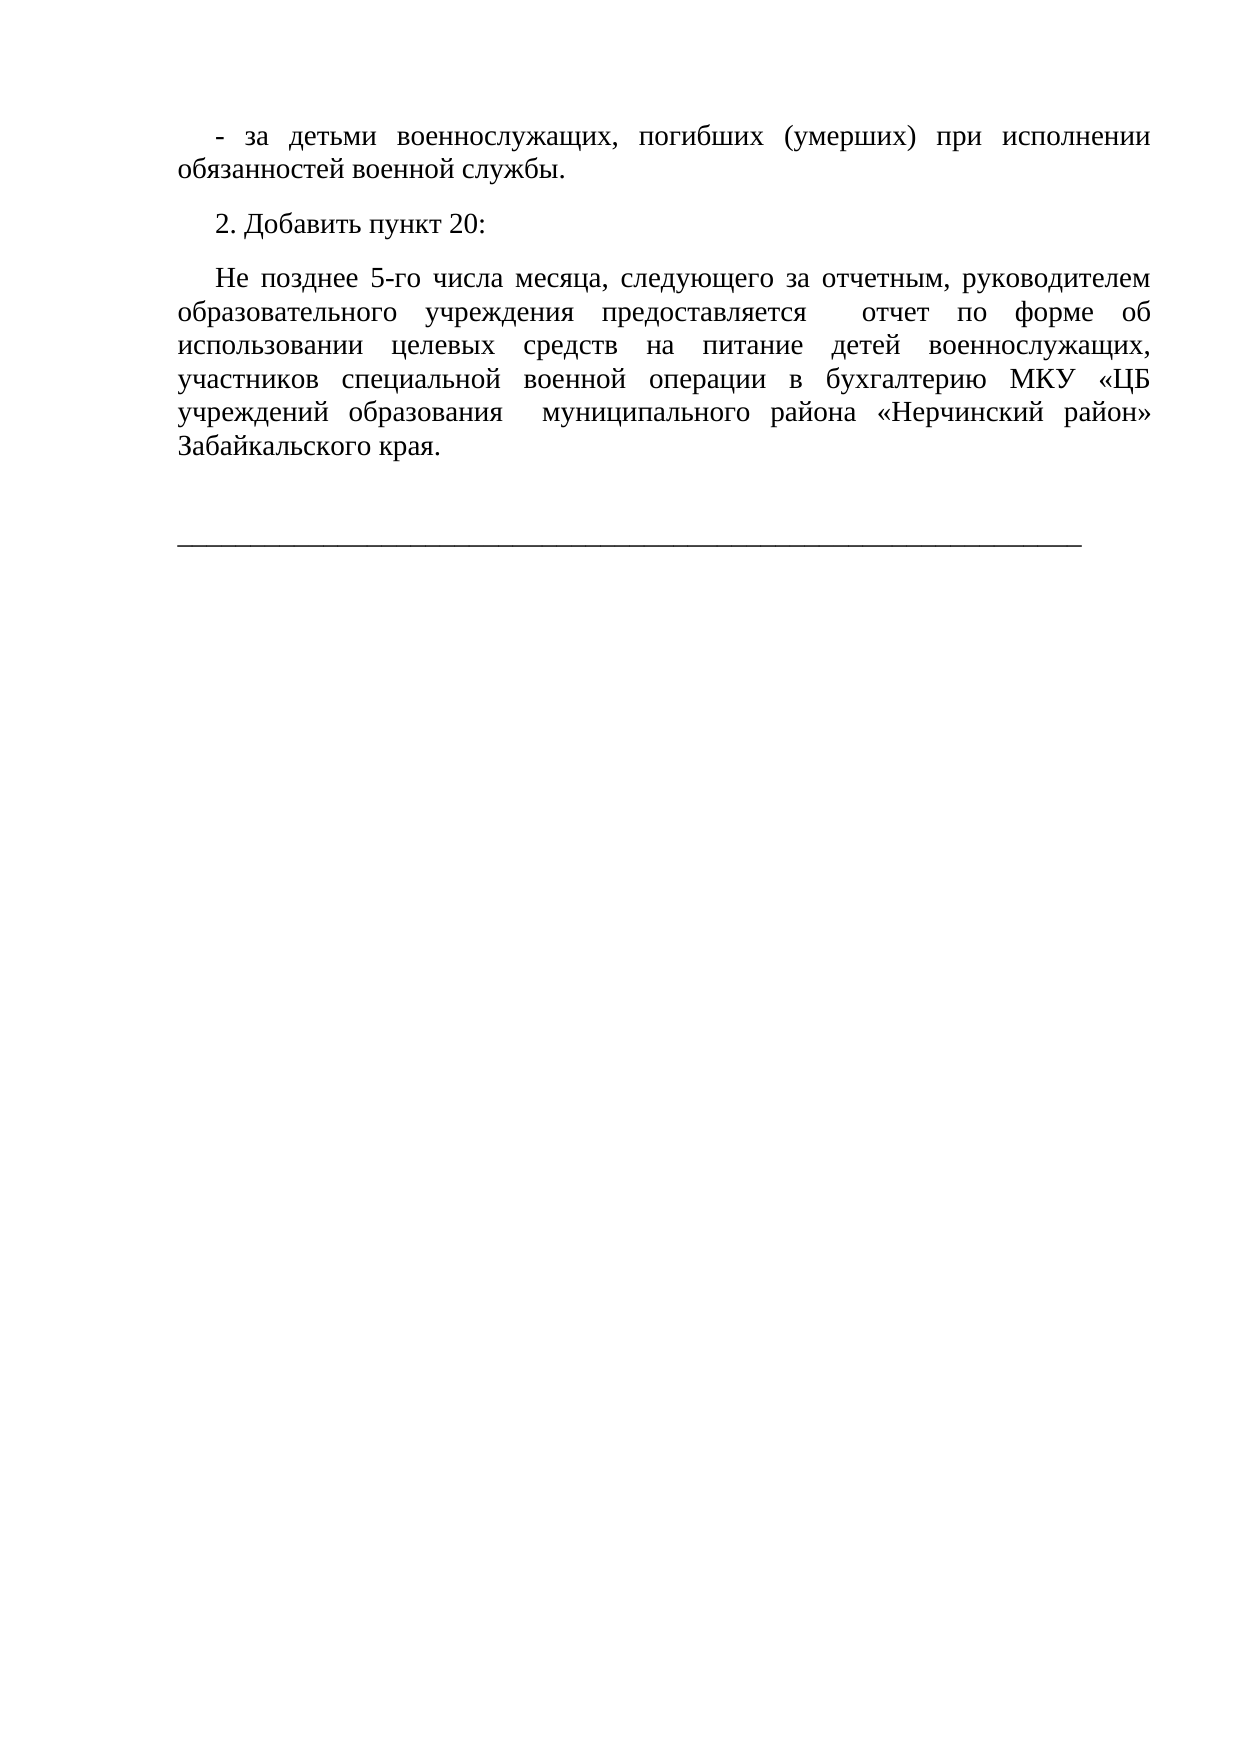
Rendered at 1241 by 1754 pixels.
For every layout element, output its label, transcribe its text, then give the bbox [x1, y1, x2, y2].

text ______________________________________________________________ [177, 516, 1152, 549]
text - за детьми военнослужащих, погибших (умерших) при исполнении обязанностей военной службы. [177, 118, 1152, 185]
text Не позднее 5-го числа месяца, следующего за отчетным, руководителем образовательного учреждения предоставляется отчет по форме об использовании целевых средств на питание детей военнослужащих, участников специальной военной операции в бухгалтерию МКУ «ЦБ учреждений образования муниципального района «Нерчинский район» Забайкальского края. [177, 260, 1152, 462]
text 2. Добавить пункт 20: [177, 206, 1152, 239]
